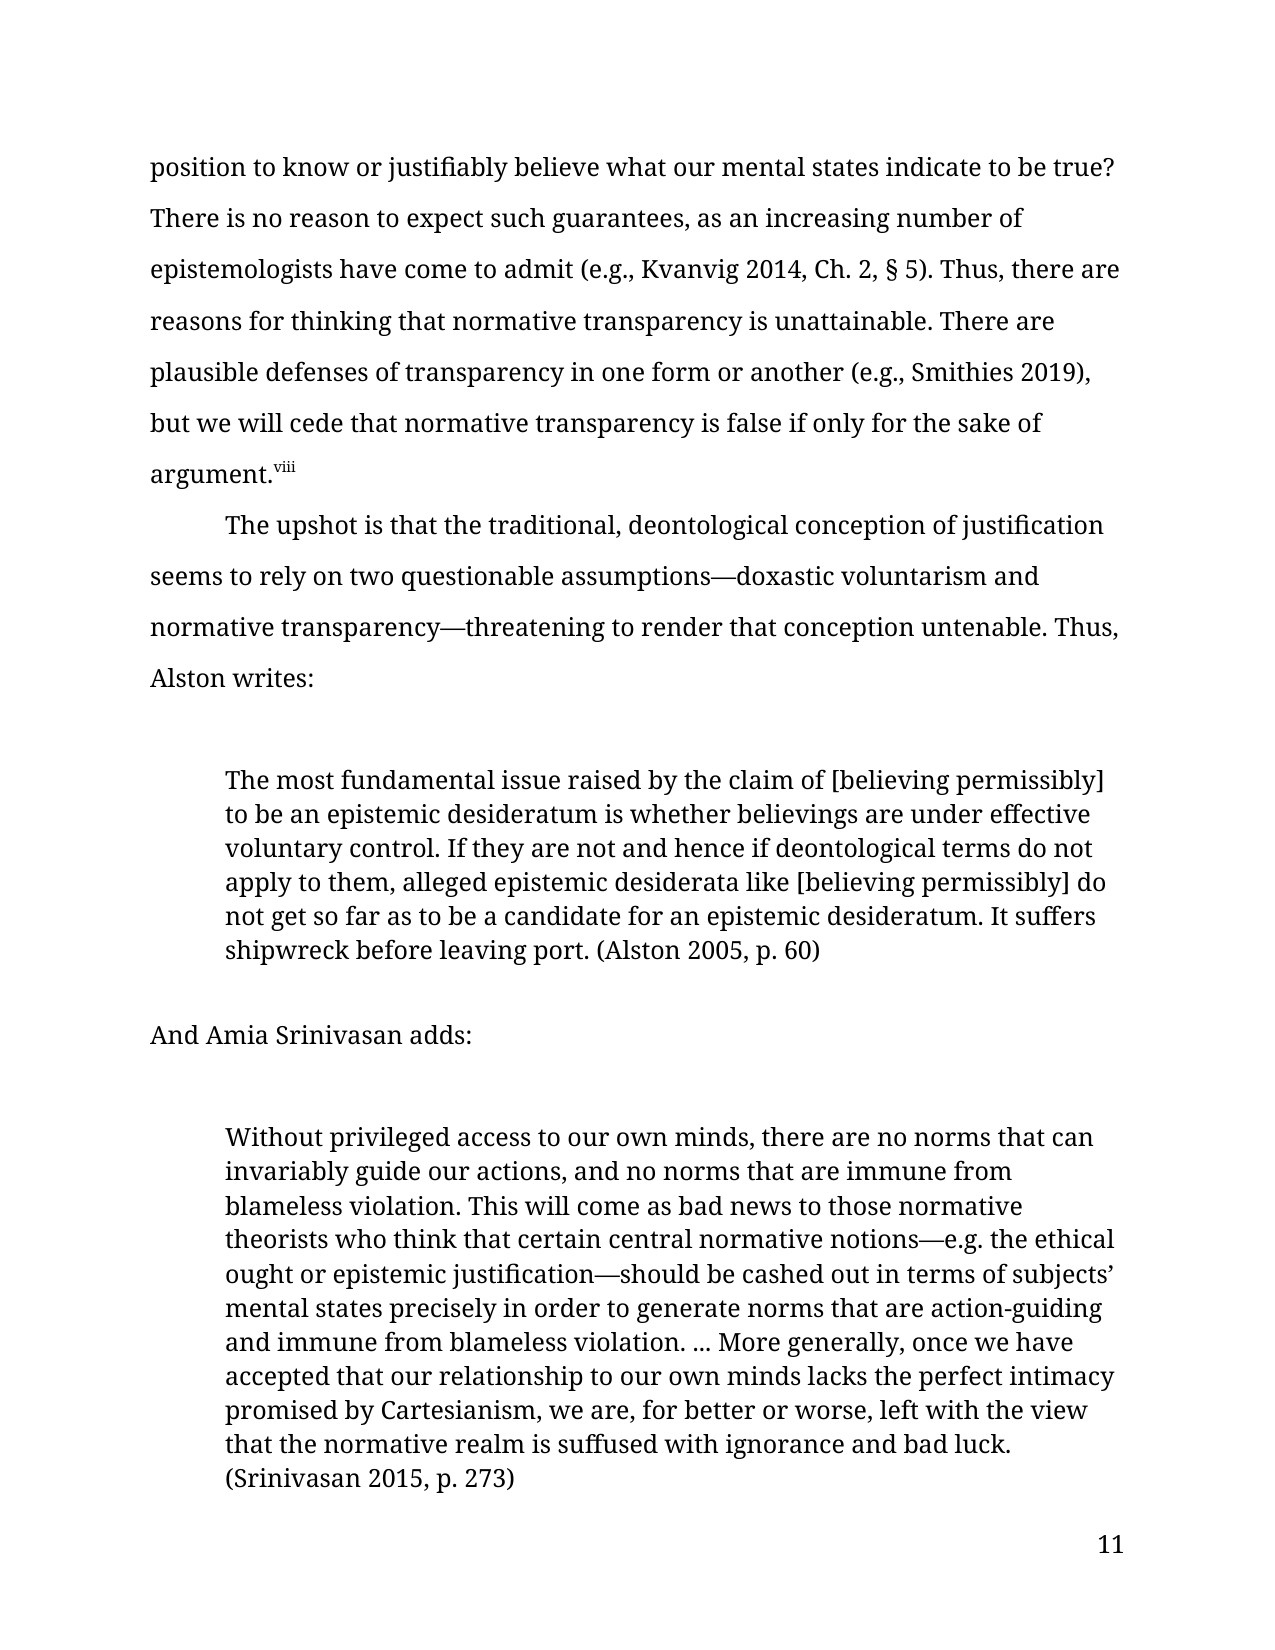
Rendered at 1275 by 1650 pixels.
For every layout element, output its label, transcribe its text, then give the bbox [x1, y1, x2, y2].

text Without privileged access to our own minds, there are no norms that can invariably guide our actions, and no norms that are immune from blameless violation. This will come as bad news to those normative theorists who think that certain central normative notions—e.g. the ethical ought or epistemic justification—should be cashed out in terms of subjects’ mental states precisely in order to generate norms that are action-guiding and immune from blameless violation. ... More generally, once we have accepted that our relationship to our own minds lacks the perfect intimacy promised by Cartesianism, we are, for better or worse, left with the view that the normative realm is suffused with ignorance and bad luck. (Srinivasan 2015, p. 273) [225, 1120, 1125, 1495]
text The most fundamental issue raised by the claim of [believing permissibly] to be an epistemic desideratum is whether believings are under effective voluntary control. If they are not and hence if deontological terms do not apply to them, alleged epistemic desiderata like [believing permissibly] do not get so far as to be a candidate for an epistemic desideratum. It suffers shipwreck before leaving port. (Alston 2005, p. 60) [225, 762, 1125, 967]
text The upshot is that the traditional, deontological conception of justification seems to rely on two questionable assumptions—doxastic voluntarism and normative transparency—threatening to render that conception untenable. Thus, Alston writes: [150, 507, 1125, 694]
text And Amia Srinivasan adds: [150, 1018, 1125, 1052]
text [150, 150, 1125, 490]
